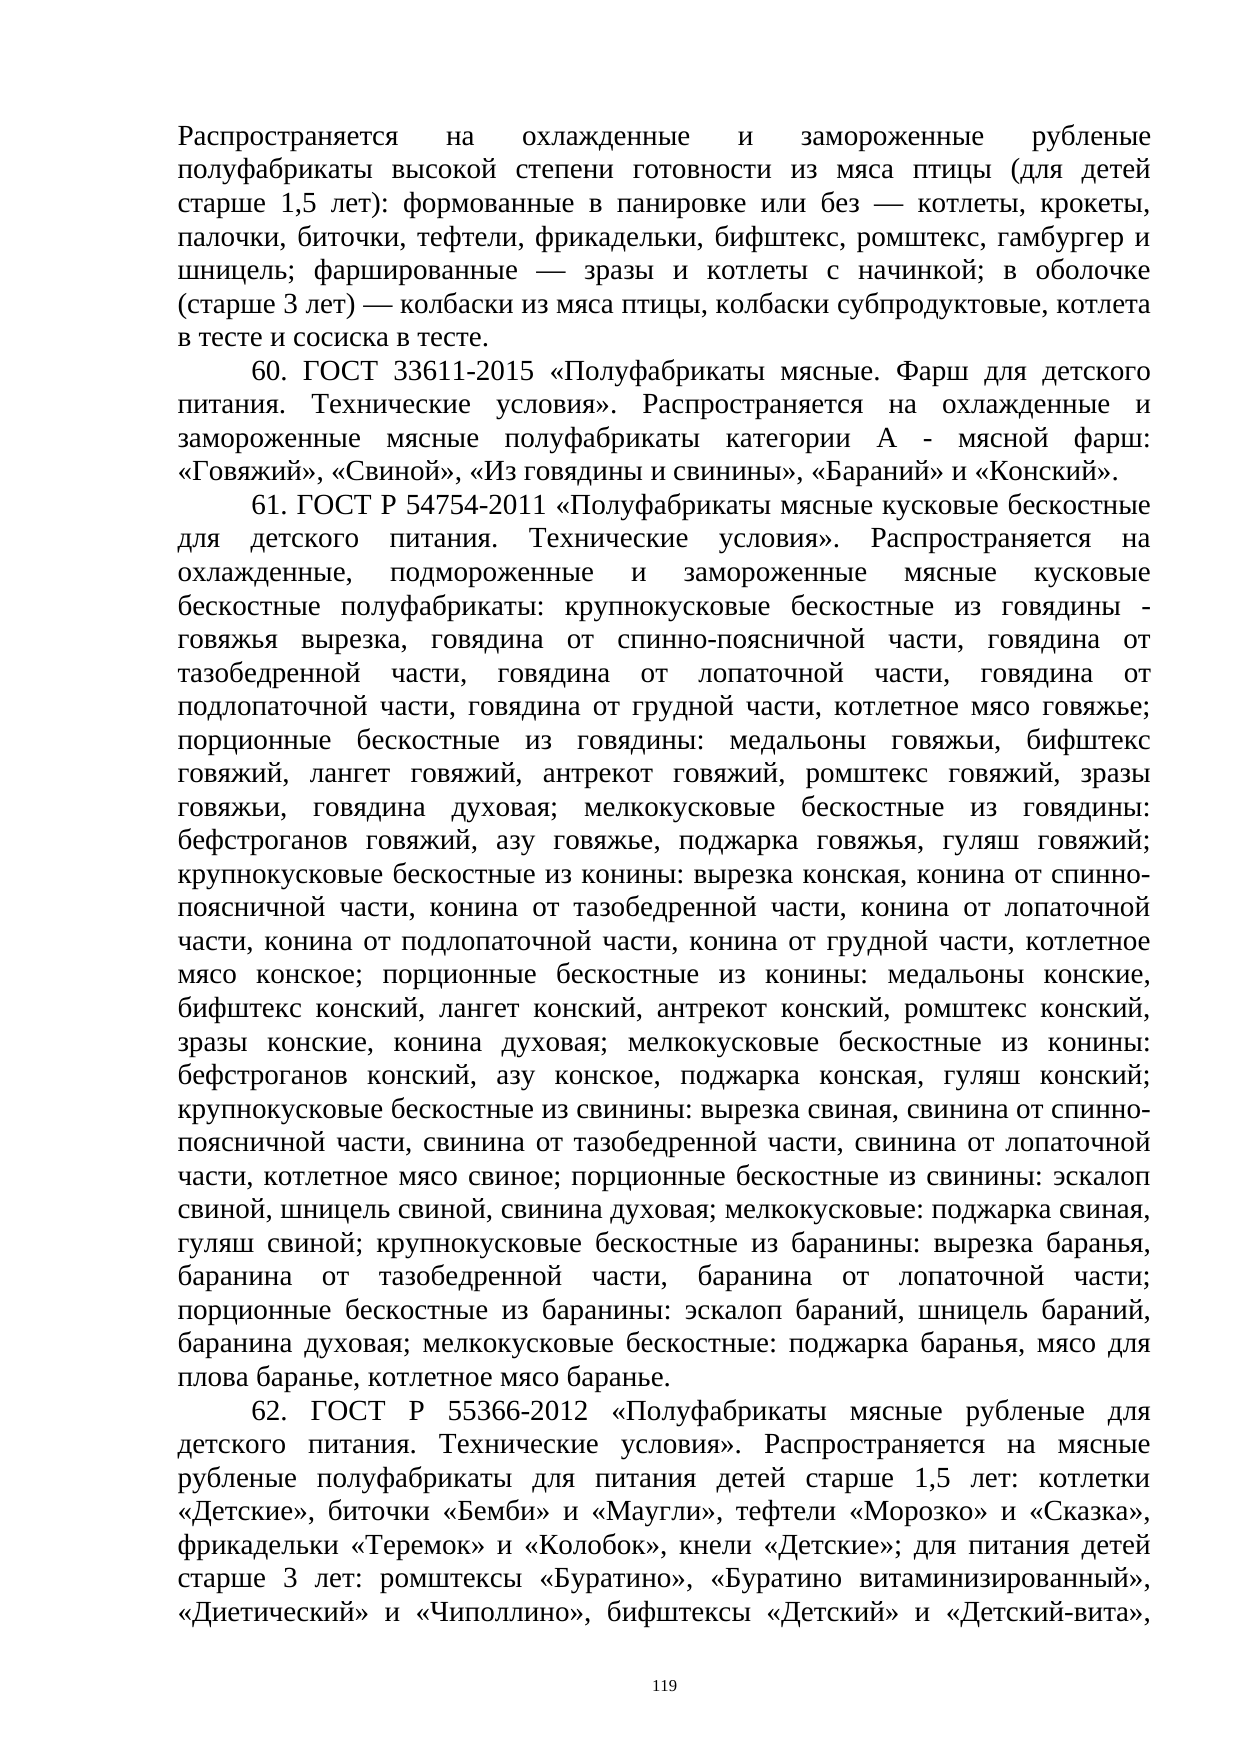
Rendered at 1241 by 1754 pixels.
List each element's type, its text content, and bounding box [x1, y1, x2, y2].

text 60. ГОСТ 33611-2015 «Полуфабрикаты мясные. Фарш для детского питания. Технические условия». Распространяется на охлажденные и замороженные мясные полуфабрикаты категории А - мясной фарш: «Говяжий», «Свиной», «Из говядины и свинины», «Бараний» и «Конский». [177, 353, 1152, 487]
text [177, 118, 1152, 353]
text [177, 1393, 1152, 1627]
text 61. ГОСТ Р 54754-2011 «Полуфабрикаты мясные кусковые бескостные для детского питания. Технические условия». Распространяется на охлажденные, подмороженные и замороженные мясные кусковые бескостные полуфабрикаты: крупнокусковые бескостные из говядины - говяжья вырезка, говядина от спинно-поясничной части, говядина от тазобедренной части, говядина от лопаточной части, говядина от подлопаточной части, говядина от грудной части, котлетное мясо говяжье; порционные бескостные из говядины: медальоны говяжьи, бифштекс говяжий, лангет говяжий, антрекот говяжий, ромштекс говяжий, зразы говяжьи, говядина духовая; мелкокусковые бескостные из говядины: бефстроганов говяжий, азу говяжье, поджарка говяжья, гуляш говяжий; крупнокусковые бескостные из конины: вырезка конская, конина от спинно-поясничной части, конина от тазобедренной части, конина от лопаточной части, конина от подлопаточной части, конина от грудной части, котлетное мясо конское; порционные бескостные из конины: медальоны конские, бифштекс конский, лангет конский, антрекот конский, ромштекс конский, зразы конские, конина духовая; мелкокусковые бескостные из конины: бефстроганов конский, азу конское, поджарка конская, гуляш конский; крупнокусковые бескостные из свинины: вырезка свиная, свинина от спинно-поясничной части, свинина от тазобедренной части, свинина от лопаточной части, котлетное мясо свиное; порционные бескостные из свинины: эскалоп свиной, шницель свиной, свинина духовая; мелкокусковые: поджарка свиная, гуляш свиной; крупнокусковые бескостные из баранины: вырезка баранья, баранина от тазобедренной части, баранина от лопаточной части; порционные бескостные из баранины: эскалоп бараний, шницель бараний, баранина духовая; мелкокусковые бескостные: поджарка баранья, мясо для плова баранье, котлетное мясо баранье. [177, 487, 1152, 1393]
